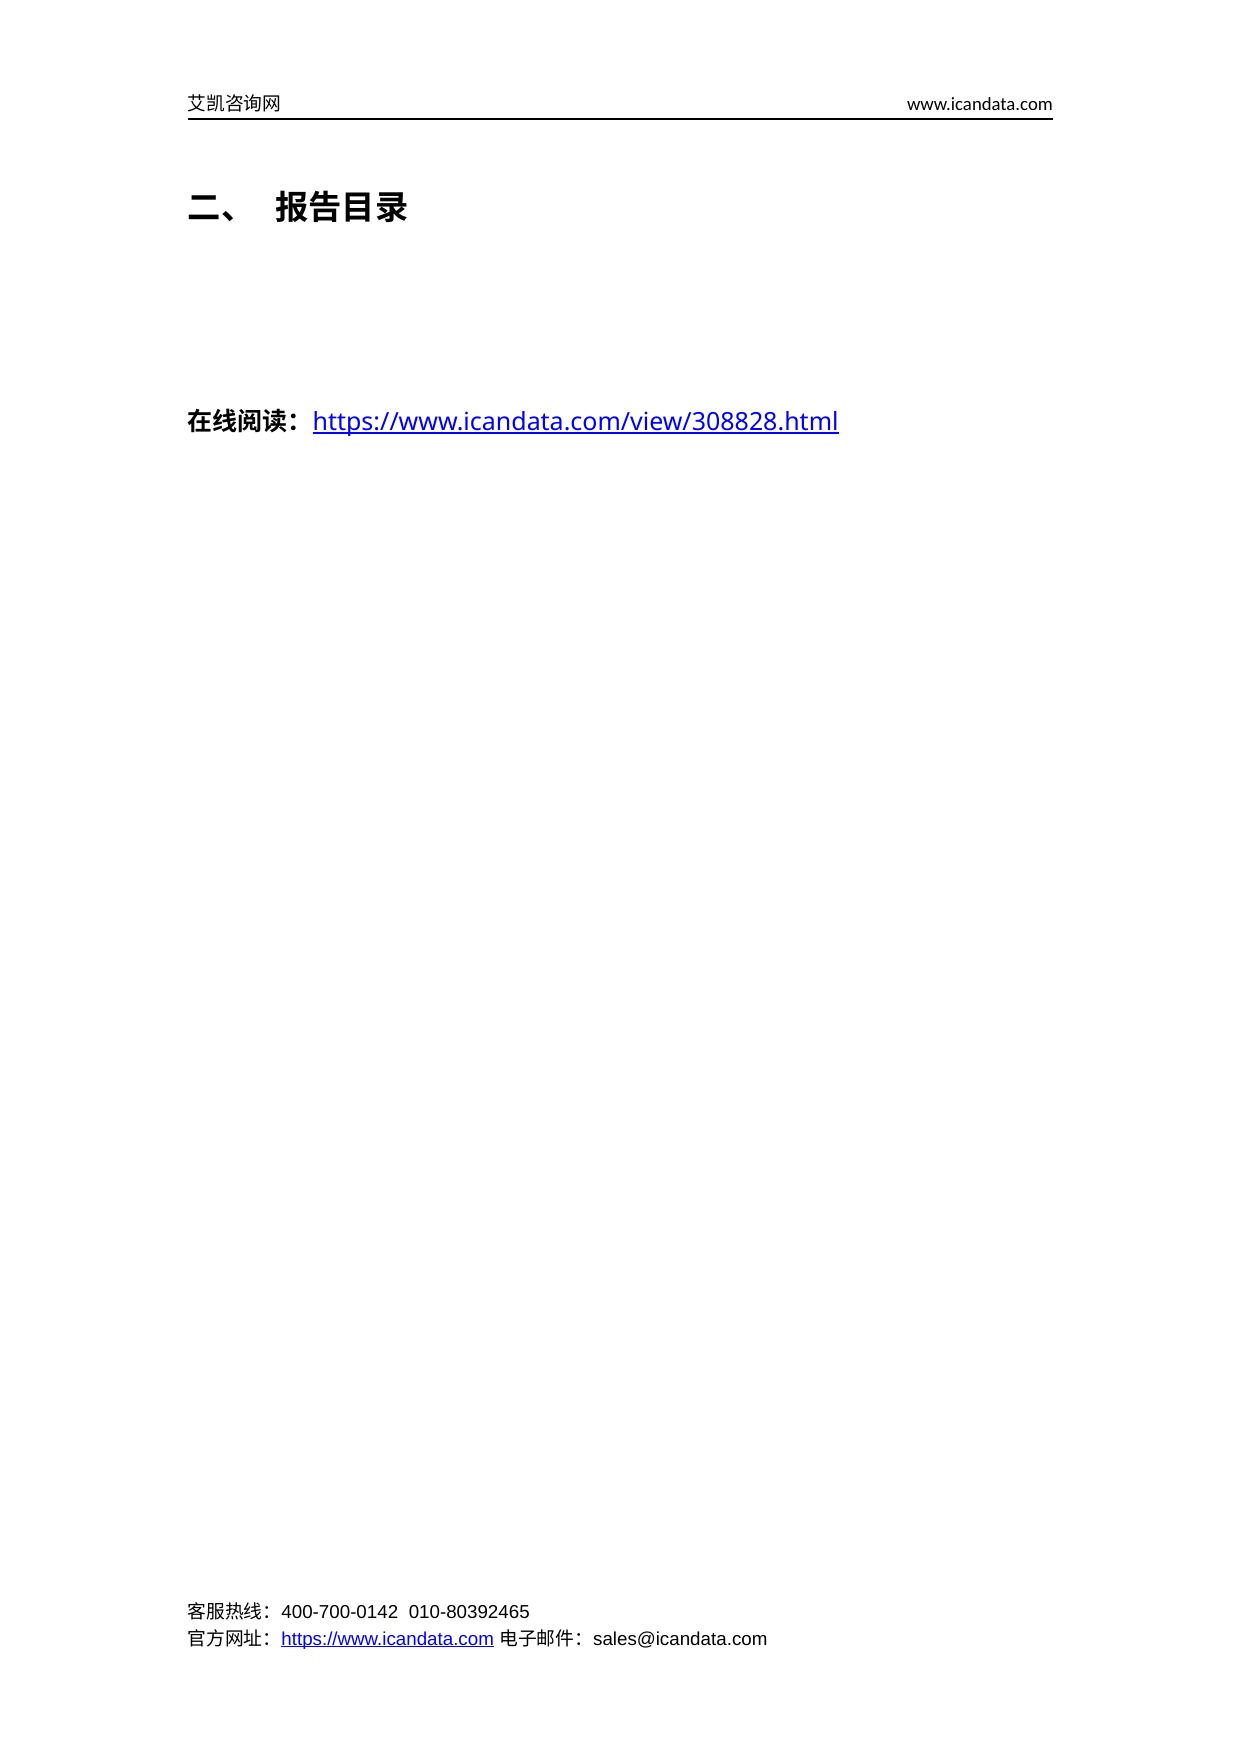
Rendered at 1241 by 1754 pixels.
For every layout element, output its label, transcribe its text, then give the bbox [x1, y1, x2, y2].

subtitle 报告目录 [187, 172, 1053, 237]
text 在线阅读：https://www.icandata.com/view/308828.html [187, 387, 1053, 452]
